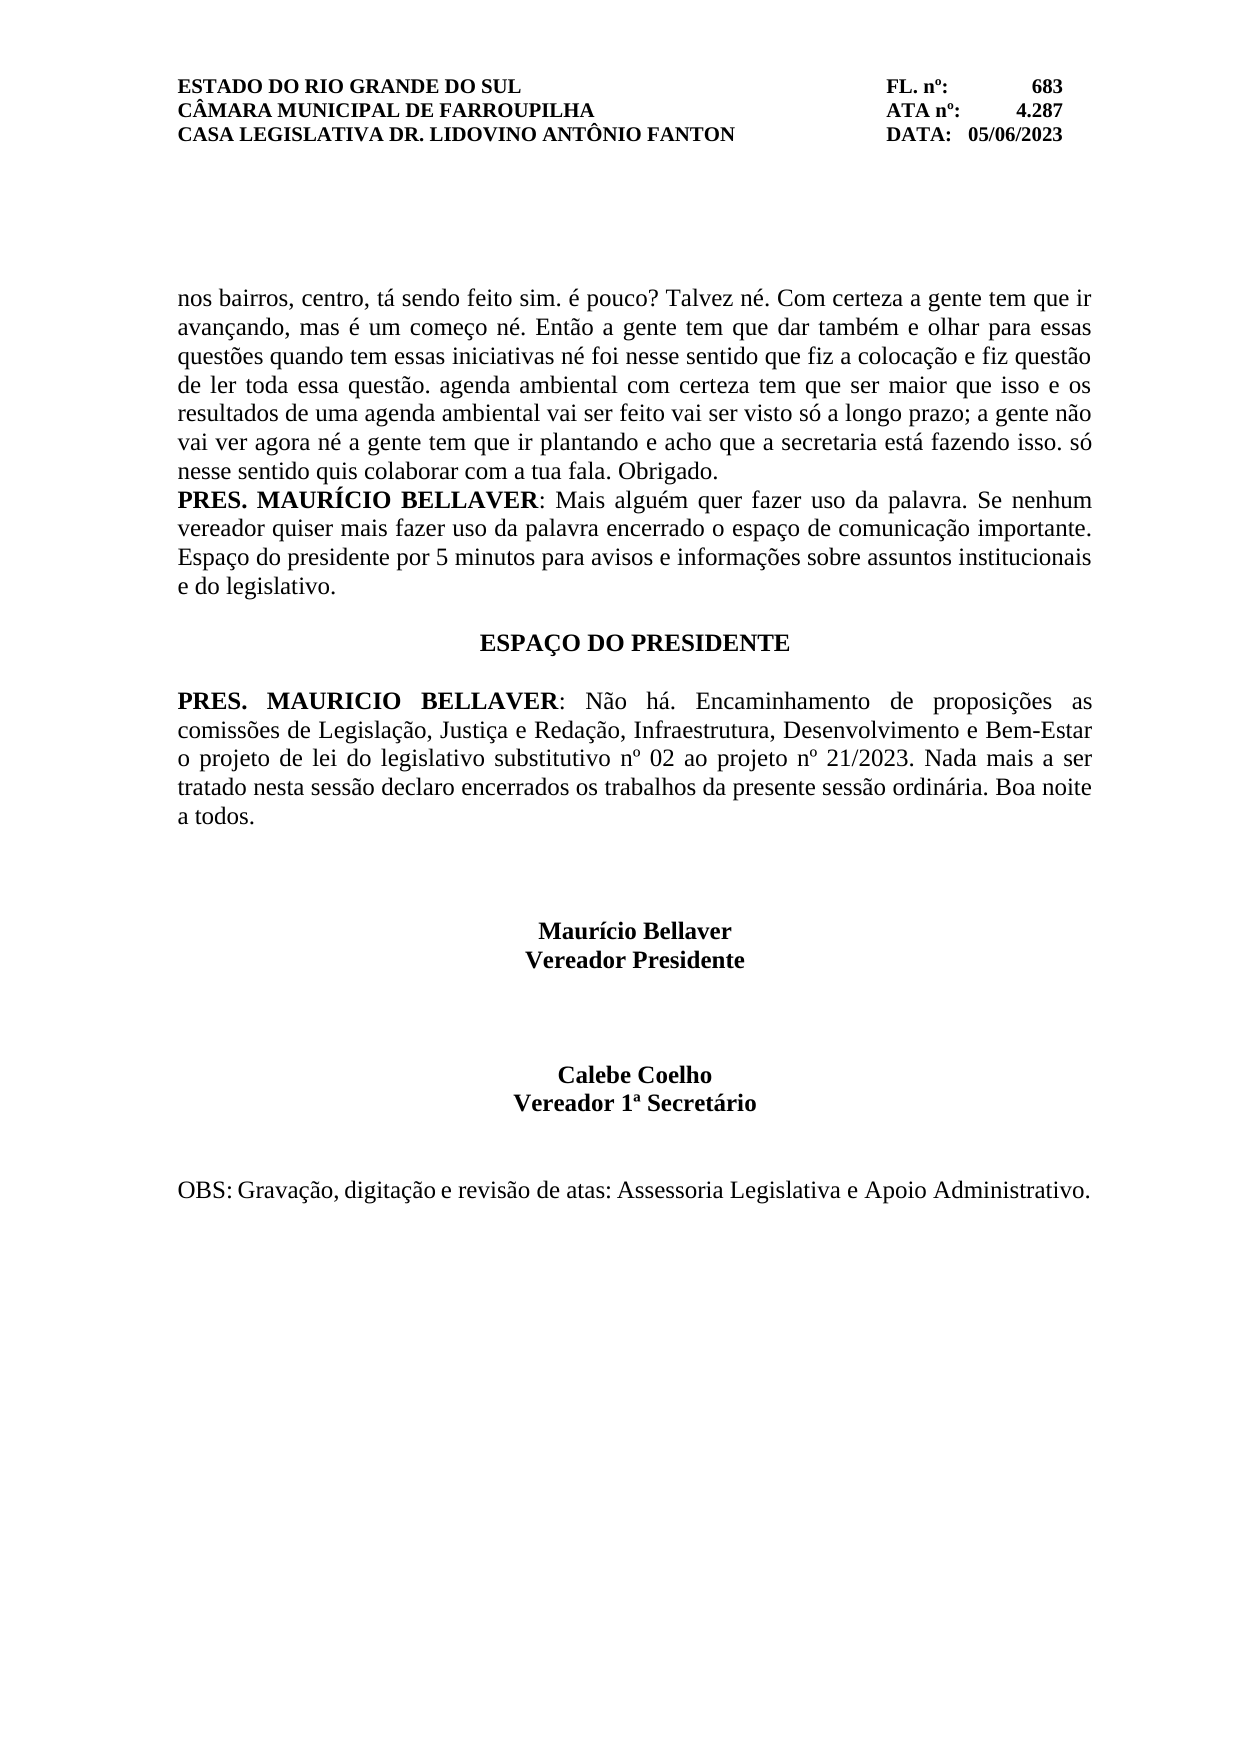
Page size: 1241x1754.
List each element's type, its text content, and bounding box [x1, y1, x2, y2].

text PRES. MAURÍCIO BELLAVER: Mais alguém quer fazer uso da palavra. Se nenhum vereador quiser mais fazer uso da palavra encerrado o espaço de comunicação importante. Espaço do presidente por 5 minutos para avisos e informações sobre assuntos institucionais e do legislativo. [177, 485, 1093, 600]
text OBS: Gravação, digitação e revisão de atas: Assessoria Legislativa e Apoio Administrativo. [177, 1175, 1092, 1203]
text Vereador 1ª Secretário [177, 1088, 1092, 1117]
text ESPAÇO DO PRESIDENTE [177, 628, 1093, 657]
text Calebe Coelho [177, 1060, 1092, 1088]
text Maurício Bellaver [177, 916, 1092, 945]
text Vereador Presidente [177, 945, 1092, 973]
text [177, 283, 1093, 485]
text PRES. MAURICIO BELLAVER: Não há. Encaminhamento de proposições as comissões de Legislação, Justiça e Redação, Infraestrutura, Desenvolvimento e Bem-Estar o projeto de lei do legislativo substitutivo nº 02 ao projeto nº 21/2023. Nada mais a ser tratado nesta sessão declaro encerrados os trabalhos da presente sessão ordinária. Boa noite a todos. [177, 686, 1093, 830]
